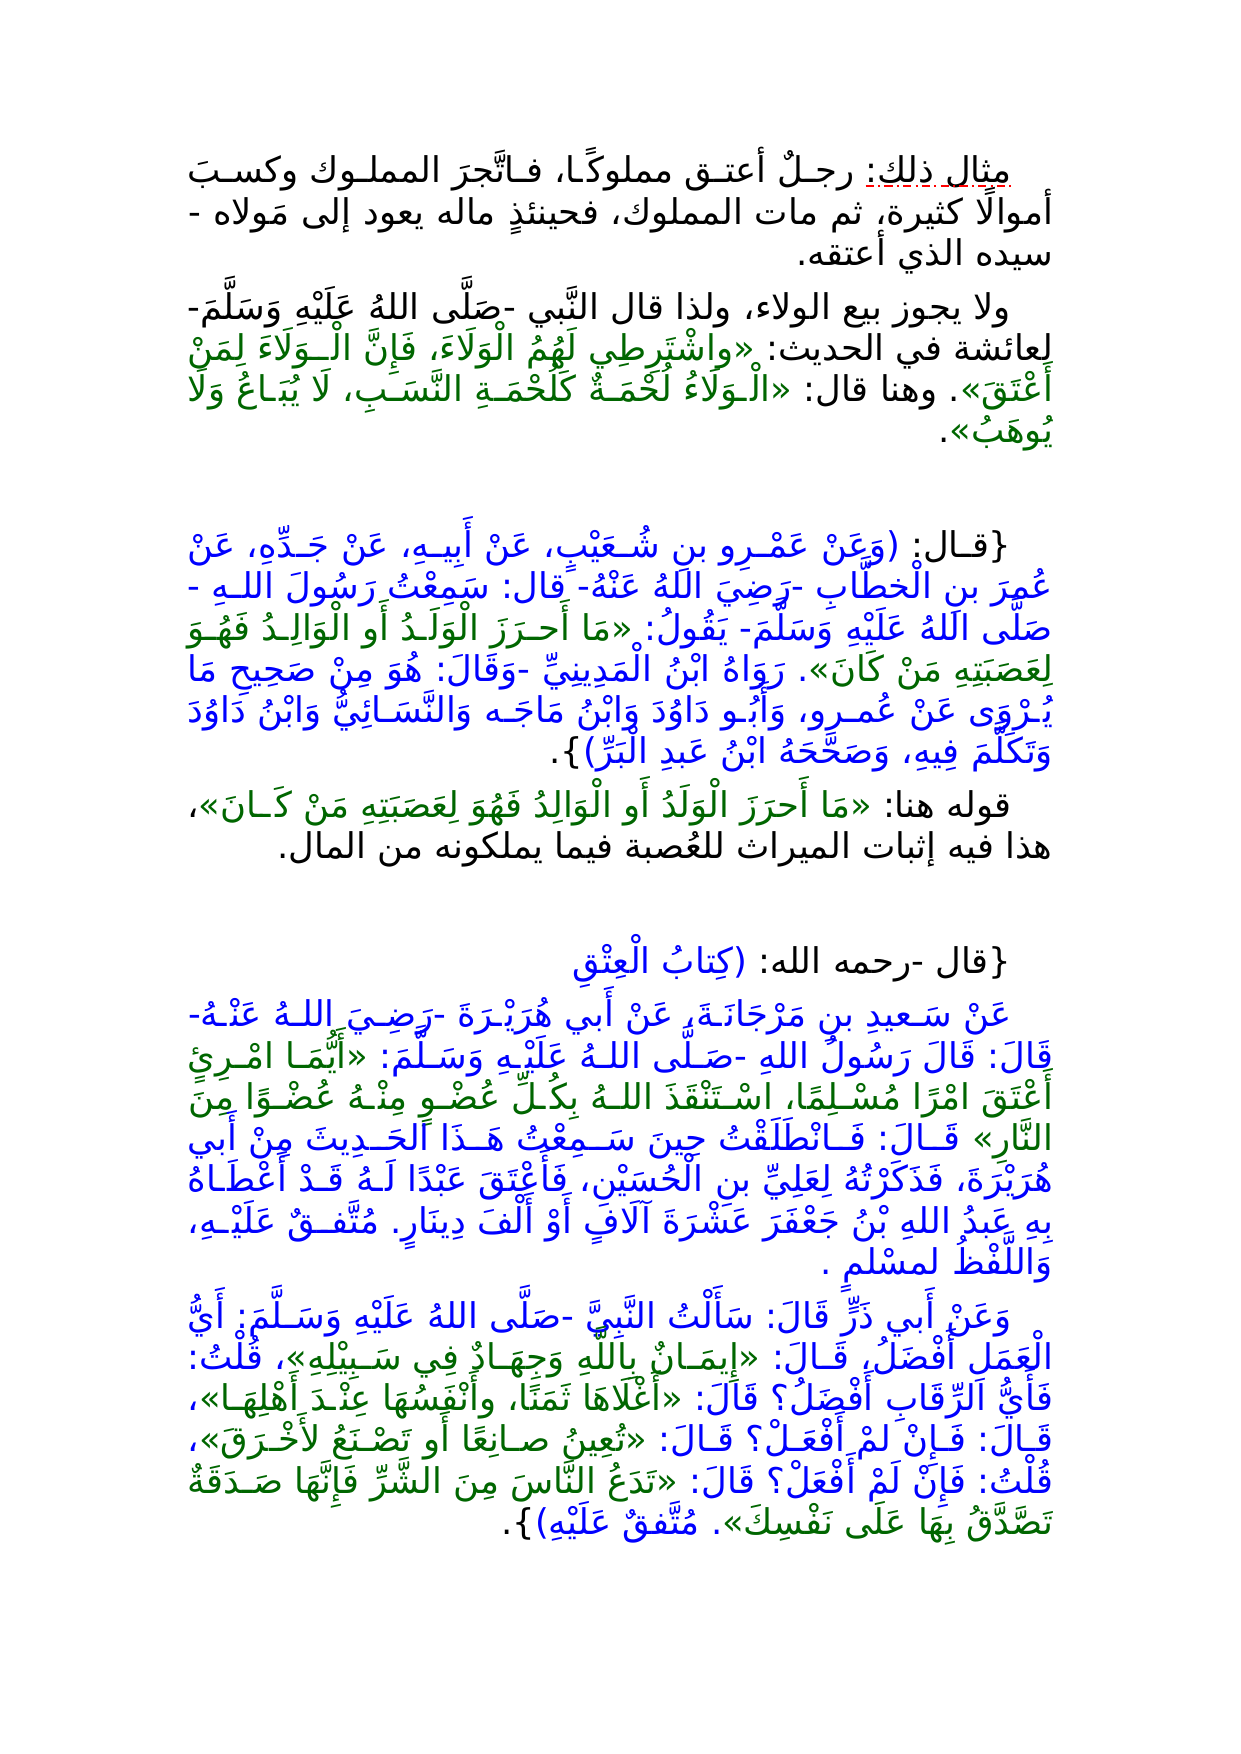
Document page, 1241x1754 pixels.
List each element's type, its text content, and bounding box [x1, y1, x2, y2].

text وَعَنْ أَبي ذَرٍّ قَالَ: سَأَلْتُ النَّبِيَّ -صَلَّى اللهُ عَلَيْهِ وَسَلَّمَ: أَيُّ الْعَمَلِ أَفْضَلُ، قَالَ: «إِيمَانٌ بِاللَّهِ وَجِهَادٌ فِي سَبِيْلِهِ»، قُلْتُ: فَأَيُّ الرِّقَابِ أَفْضَلُ؟ قَالَ: «أَغْلَاهَا ثَمَنًا، وأَنْفَسُهَا عِنْدَ أَهْلِهَا»، قَالَ: فَإِنْ لمْ أَفْعَلْ؟ قَالَ: «تُعِينُ صانِعًا أَو تَصْنَعُ لأَخْرَقَ»، قُلْتُ: فَإِنْ لَمْ أَفْعَلْ؟ قَالَ: «تَدَعُ النَّاسَ مِنَ الشَّرِّ فَإِنَّهَا صَدَقَةٌ تَصَّدَّقُ بِهَا عَلَى نَفْسِكَ». مُتَّفقٌ عَلَيْهِ)}. [187, 1295, 1053, 1543]
text {قال -رحمه الله: (كِتابُ الْعِتْقِ [187, 940, 1053, 981]
text ولا يجوز بيع الولاء، ولذا قال النَّبي -صَلَّى اللهُ عَلَيْهِ وَسَلَّمَ- لعائشة في الحديث: «واشْتَرِطِي لَهُمُ الْوَلَاءَ، فَإِنَّ الْوَلَاءَ لِمَنْ أَعْتَقَ». وهنا قال: «الْوَلَاءُ لُحْمَةٌ كَلُحْمَةِ النَّسَبِ، لَا يُبَاعُ وَلَا يُوهَبُ». [187, 286, 1053, 451]
text {قال: (وَعَنْ عَمْرِو بنِ شُعَيْبٍ، عَنْ أَبِيهِ، عَنْ جَدِّهِ، عَنْ عُمرَ بنِ الْخطَّابِ -رَضِيَ اللهُ عَنْهُ- قال: سَمِعْتُ رَسُولَ اللهِ -صَلَّى اللهُ عَلَيْهِ وَسَلَّمَ- يَقُولُ: «مَا أَحرَزَ الْوَلَدُ أَو الْوَالِدُ فَهُوَ لِعَصَبَتِهِ مَنْ كَانَ». رَوَاهُ ابْنُ الْمَدِينِيِّ -وَقَالَ: هُوَ مِنْ صَحِيحِ مَا يُرْوَى عَنْ عُمرو، وَأَبُو دَاوُدَ وَابْنُ مَاجَه وَالنَّسَائِيُّ وَابْنُ دَاوُدَ وَتَكَلَّمَ فِيهِ، وَصَحَّحَهُ ابْنُ عَبدِ الْبَرِّ)}. [187, 524, 1053, 772]
text عَنْ سَعيدِ بنِ مَرْجَانَةَ، عَنْ أَبي هُرَيْرَةَ -رَضِيَ اللهُ عَنْهُ- قَالَ: قَالَ رَسُولُ اللهِ -صَلَّى اللهُ عَلَيْهِ وَسَلَّمَ: «أَيُّمَا امْرِئٍ أَعْتَقَ امْرًا مُسْلِمًا، اسْتَنْقَذَ اللهُ بِكُلِّ عُضْوٍ مِنْهُ عُضْوًا مِنَ النَّارِ» قَالَ: فَانْطَلَقْتُ حِينَ سَمِعْتُ هَذَا الحَدِيثَ مِنْ أَبي هُرَيْرَةَ، فَذَكَرْتُهُ لِعَلِيِّ بنِ الْحُسَيْنِ، فَأَعْتَقَ عَبْدًا لَهُ قَدْ أَعْطَاهُ بِهِ عَبدُ اللهِ بْنُ جَعْفَرَ عَشْرَةَ آلَافٍ أَوْ أَلْفَ دِينَارٍ. مُتَّفقٌ عَلَيْهِ، وَاللَّفْظُ لمسْلمٍ . [187, 994, 1053, 1283]
text مثال ذلك: رجلٌ أعتق مملوكًا، فاتَّجرَ المملوك وكسبَ أموالًا كثيرة، ثم مات المملوك، فحينئذٍ ماله يعود إلى مَولاه -سيده الذي أعتقه. [187, 150, 1053, 274]
text قوله هنا: «مَا أَحرَزَ الْوَلَدُ أَو الْوَالِدُ فَهُوَ لِعَصَبَتِهِ مَنْ كَانَ»، هذا فيه إثبات الميراث للعُصبة فيما يملكونه من المال. [187, 784, 1053, 867]
